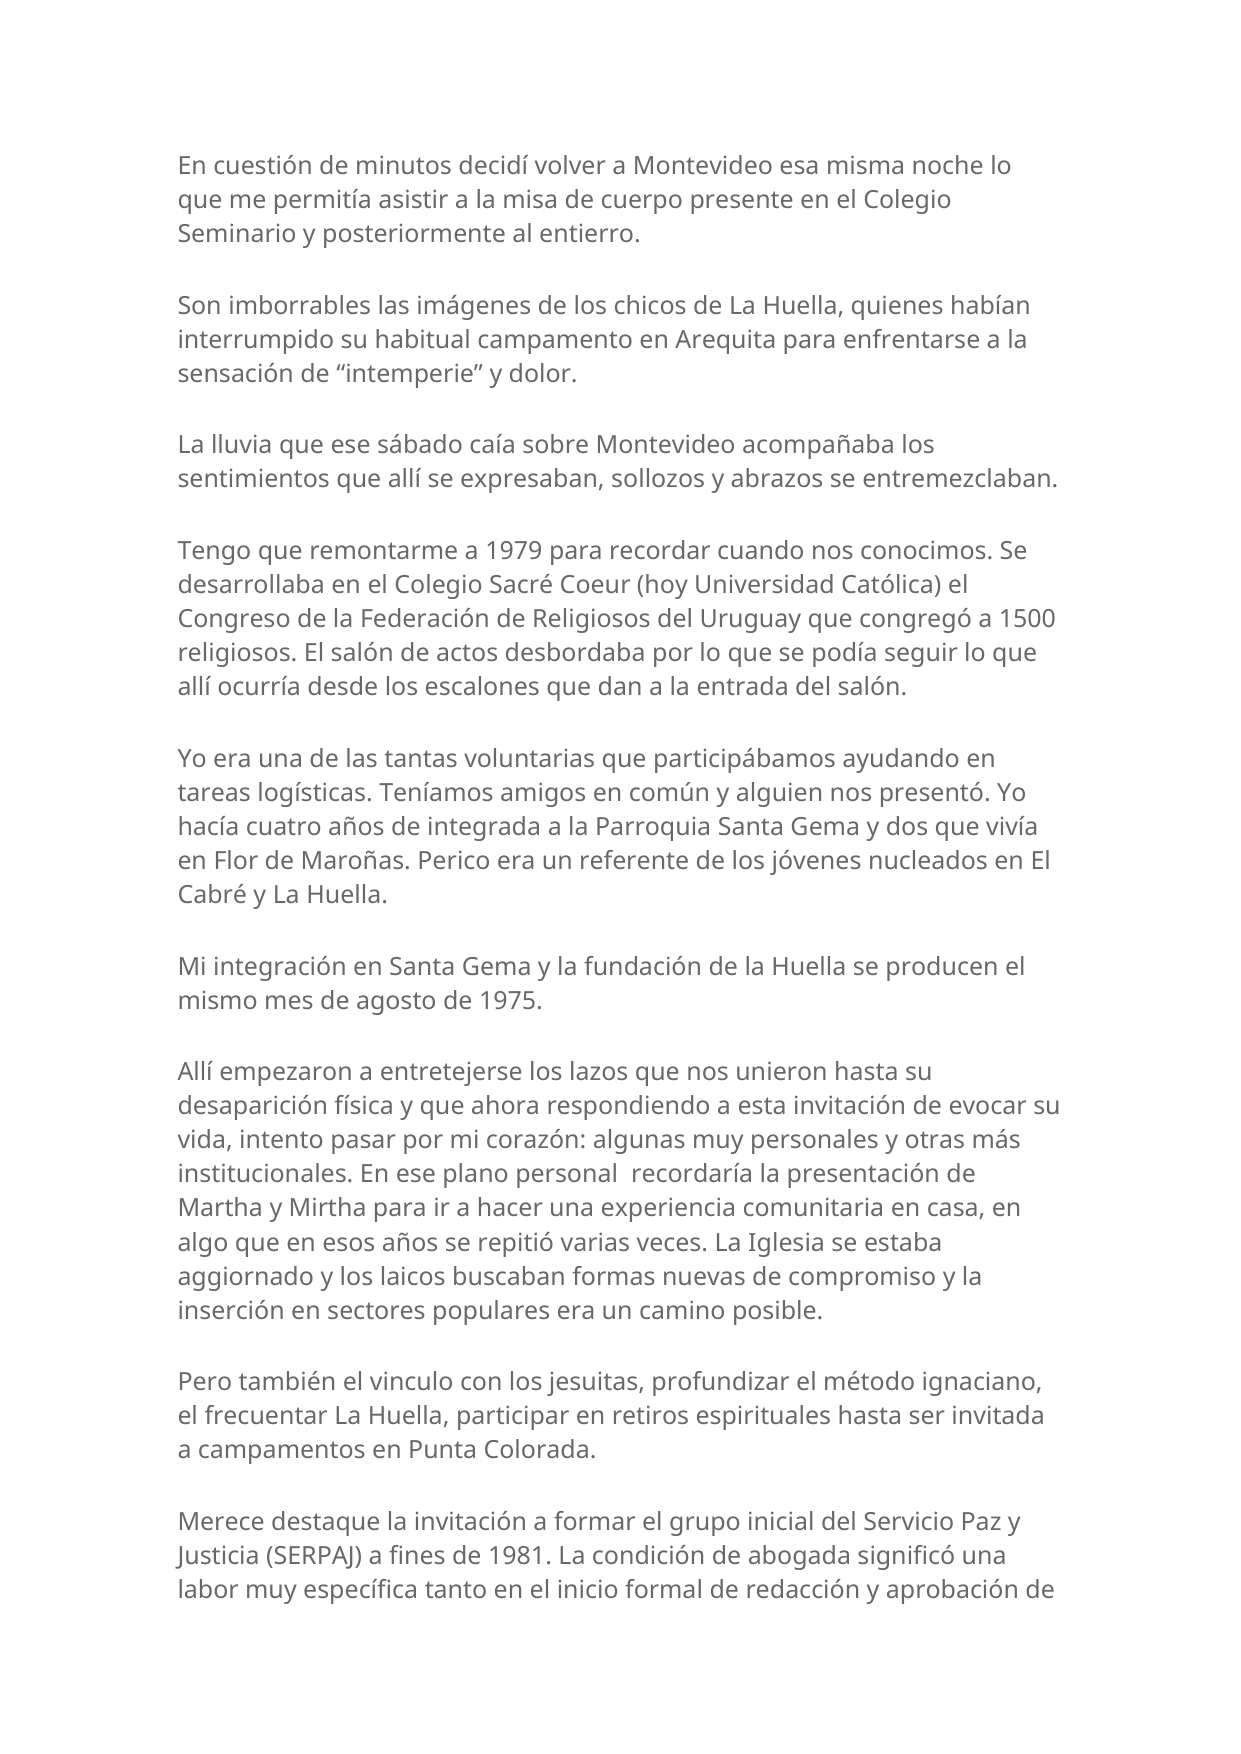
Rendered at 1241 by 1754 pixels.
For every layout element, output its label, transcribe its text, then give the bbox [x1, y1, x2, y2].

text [177, 1503, 1063, 1606]
text Pero también el vinculo con los jesuitas, profundizar el método ignaciano, el frecuentar La Huella, participar en retiros espirituales hasta ser invitada a campamentos en Punta Colorada. [177, 1364, 1063, 1466]
text Yo era una de las tantas voluntarias que participábamos ayudando en tareas logísticas. Teníamos amigos en común y alguien nos presentó. Yo hacía cuatro años de integrada a la Parroquia Santa Gema y dos que vivía en Flor de Maroñas. Perico era un referente de los jóvenes nucleados en El Cabré y La Huella. [177, 740, 1063, 911]
text Mi integración en Santa Gema y la fundación de la Huella se producen el mismo mes de agosto de 1975. [177, 948, 1063, 1016]
text Allí empezaron a entretejerse los lazos que nos unieron hasta su desaparición física y que ahora respondiendo a esta invitación de evocar su vida, intento pasar por mi corazón: algunas muy personales y otras más institucionales. En ese plano personal recordaría la presentación de Martha y Mirtha para ir a hacer una experiencia comunitaria en casa, en algo que en esos años se repitió varias veces. La Iglesia se estaba aggiornado y los laicos buscaban formas nuevas de compromiso y la inserción en sectores populares era un camino posible. [177, 1054, 1063, 1326]
text La lluvia que ese sábado caía sobre Montevideo acompañaba los sentimientos que allí se expresaban, sollozos y abrazos se entremezclaban. [177, 427, 1063, 495]
text Son imborrables las imágenes de los chicos de La Huella, quienes habían interrumpido su habitual campamento en Arequita para enfrentarse a la sensación de “intemperie” y dolor. [177, 287, 1063, 389]
text Tengo que remontarme a 1979 para recordar cuando nos conocimos. Se desarrollaba en el Colegio Sacré Coeur (hoy Universidad Católica) el Congreso de la Federación de Religiosos del Uruguay que congregó a 1500 religiosos. El salón de actos desbordaba por lo que se podía seguir lo que allí ocurría desde los escalones que dan a la entrada del salón. [177, 533, 1063, 703]
text En cuestión de minutos decidí volver a Montevideo esa misma noche lo que me permitía asistir a la misa de cuerpo presente en el Colegio Seminario y posteriormente al entierro. [177, 148, 1063, 250]
